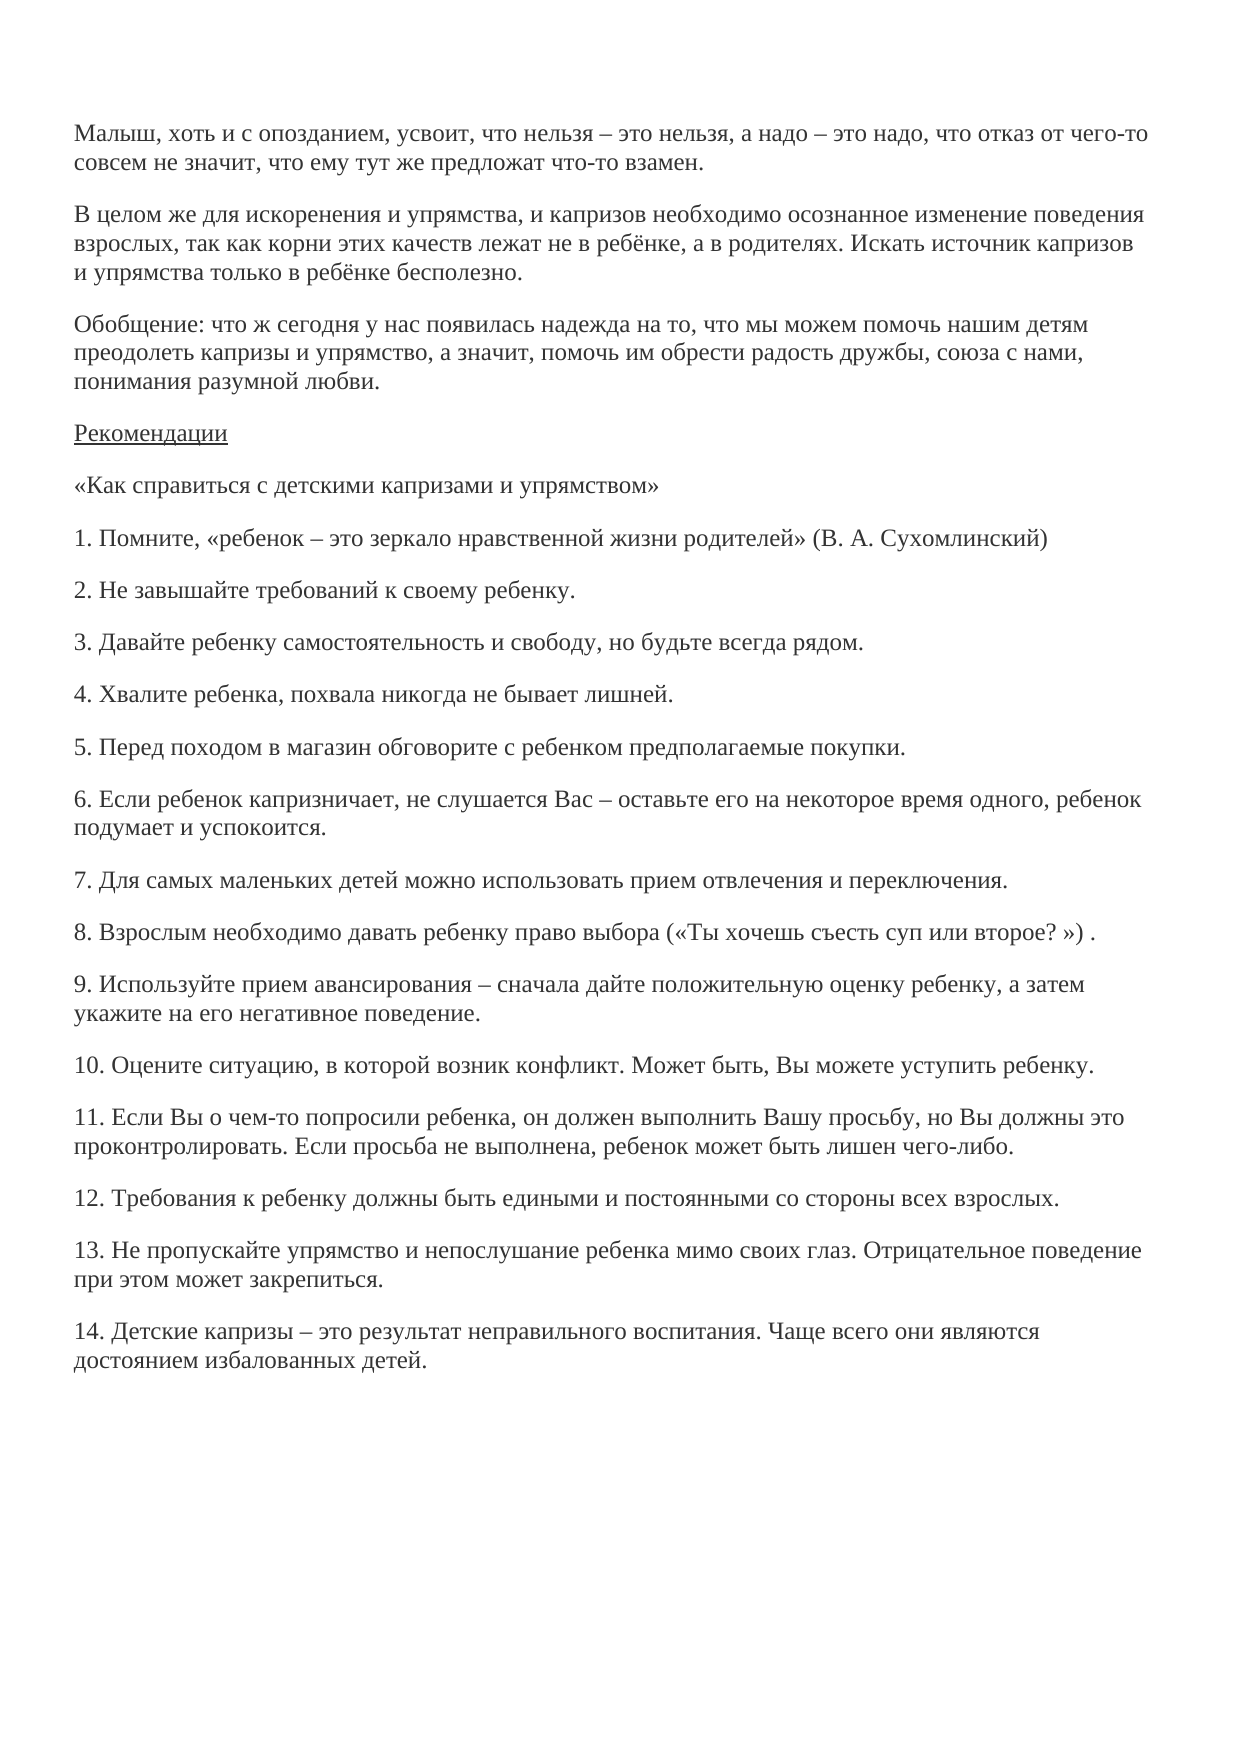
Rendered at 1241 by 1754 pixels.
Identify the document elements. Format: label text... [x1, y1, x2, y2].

text Обобщение: что ж сегодня у нас появилась надежда на то, что мы можем помочь нашим детям преодолеть капризы и упрямство, а значит, помочь им обрести радость дружбы, союза с нами, понимания разумной любви. [74, 309, 1152, 395]
text 12. Требования к ребенку должны быть едиными и постоянными со стороны всех взрослых. [74, 1183, 1152, 1212]
text 5. Перед походом в магазин обговорите с ребенком предполагаемые покупки. [74, 732, 1152, 760]
text 8. Взрослым необходимо давать ребенку право выбора («Ты хочешь съесть суп или второе? ») . [74, 917, 1152, 946]
text 1. Помните, «ребенок – это зеркало нравственной жизни родителей» (В. А. Сухомлинский) [74, 523, 1152, 552]
text 7. Для самых маленьких детей можно использовать прием отвлечения и переключения. [74, 865, 1152, 893]
text 3. Давайте ребенку самостоятельность и свободу, но будьте всегда рядом. [74, 627, 1152, 656]
text Малыш, хоть и с опозданием, усвоит, что нельзя – это нельзя, а надо – это надо, что отказ от чего-то совсем не значит, что ему тут же предложат что-то взамен. [74, 118, 1152, 176]
text 4. Хвалите ребенка, похвала никогда не бывает лишней. [74, 679, 1152, 708]
text 9. Используйте прием авансирования – сначала дайте положительную оценку ребенку, а затем укажите на его негативное поведение. [74, 969, 1152, 1027]
text В целом же для искоренения и упрямства, и капризов необходимо осознанное изменение поведения взрослых, так как корни этих качеств лежат не в ребёнке, а в родителях. Искать источник капризов и упрямства только в ребёнке бесполезно. [74, 199, 1152, 285]
text Рекомендации [74, 418, 1152, 447]
text 2. Не завышайте требований к своему ребенку. [74, 575, 1152, 604]
text 11. Если Вы о чем-то попросили ребенка, он должен выполнить Вашу просьбу, но Вы должны это проконтролировать. Если просьба не выполнена, ребенок может быть лишен чего-либо. [74, 1102, 1152, 1160]
text 6. Если ребенок капризничает, не слушается Вас – оставьте его на некоторое время одного, ребенок подумает и успокоится. [74, 784, 1152, 841]
text 13. Не пропускайте упрямство и непослушание ребенка мимо своих глаз. Отрицательное поведение при этом может закрепиться. [74, 1235, 1152, 1293]
text 14. Детские капризы – это результат неправильного воспитания. Чаще всего они являются достоянием избалованных детей. [74, 1316, 1152, 1374]
text 10. Оцените ситуацию, в которой возник конфликт. Может быть, Вы можете уступить ребенку. [74, 1050, 1152, 1079]
text «Как справиться с детскими капризами и упрямством» [74, 471, 1152, 499]
